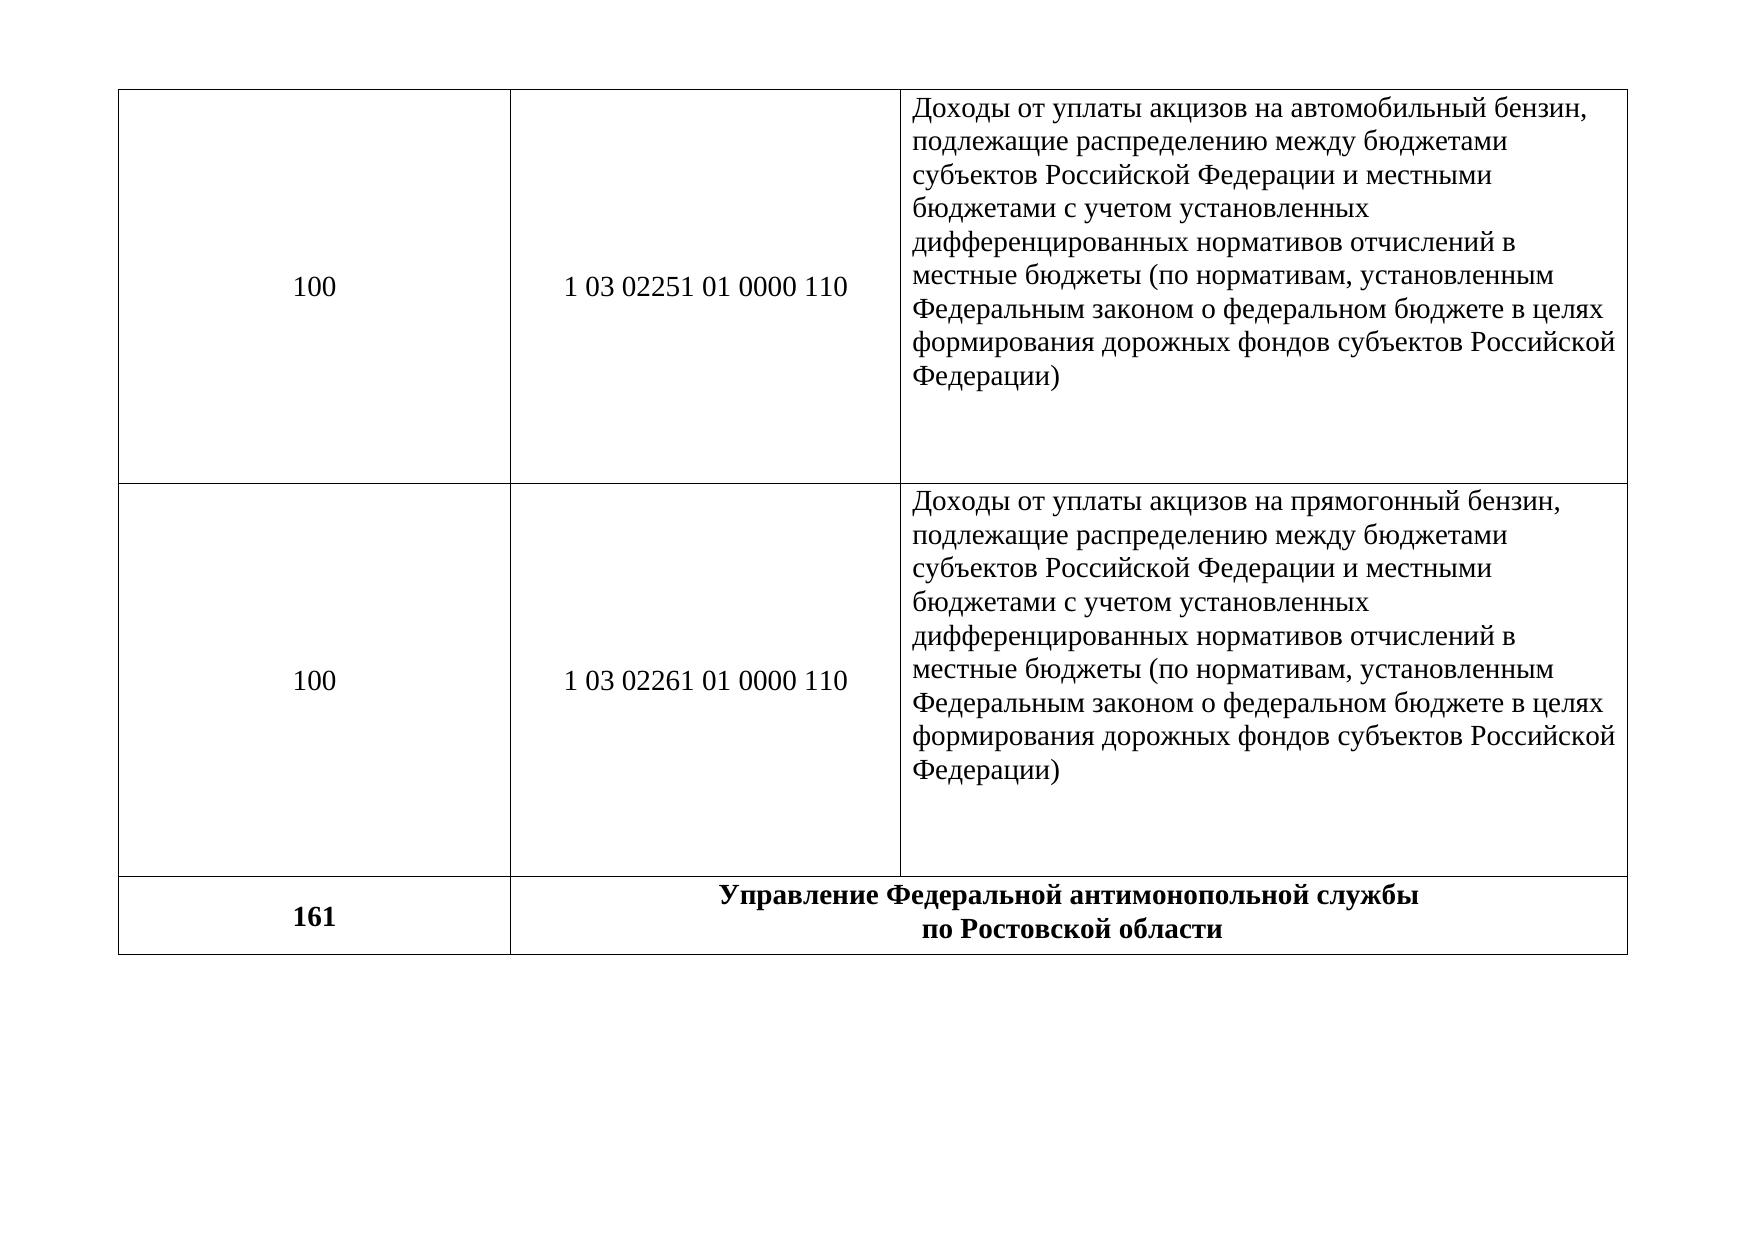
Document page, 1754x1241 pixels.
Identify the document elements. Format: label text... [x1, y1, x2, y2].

table_cell 1 03 02251 01 0000 110 [511, 90, 900, 482]
table_cell Доходы от уплаты акцизов на прямогонный бензин, подлежащие распределению между бюджетами субъектов Российской Федерации и местными бюджетами с учетом установленных дифференцированных нормативов отчислений в местные бюджеты (по нормативам, установленным Федеральным законом о федеральном бюджете в целях формирования дорожных фондов субъектов Российской Федерации) [901, 484, 1627, 876]
table_cell 161 [119, 877, 510, 954]
table_cell Доходы от уплаты акцизов на автомобильный бензин, подлежащие распределению между бюджетами субъектов Российской Федерации и местными бюджетами с учетом установленных дифференцированных нормативов отчислений в местные бюджеты (по нормативам, установленным Федеральным законом о федеральном бюджете в целях формирования дорожных фондов субъектов Российской Федерации) [901, 90, 1627, 482]
table_cell 100 [119, 90, 510, 482]
table_cell Управление Федеральной антимонопольной службы по Ростовской области [511, 877, 1627, 954]
table_cell 100 [119, 484, 510, 876]
table_cell 1 03 02261 01 0000 110 [511, 484, 900, 876]
